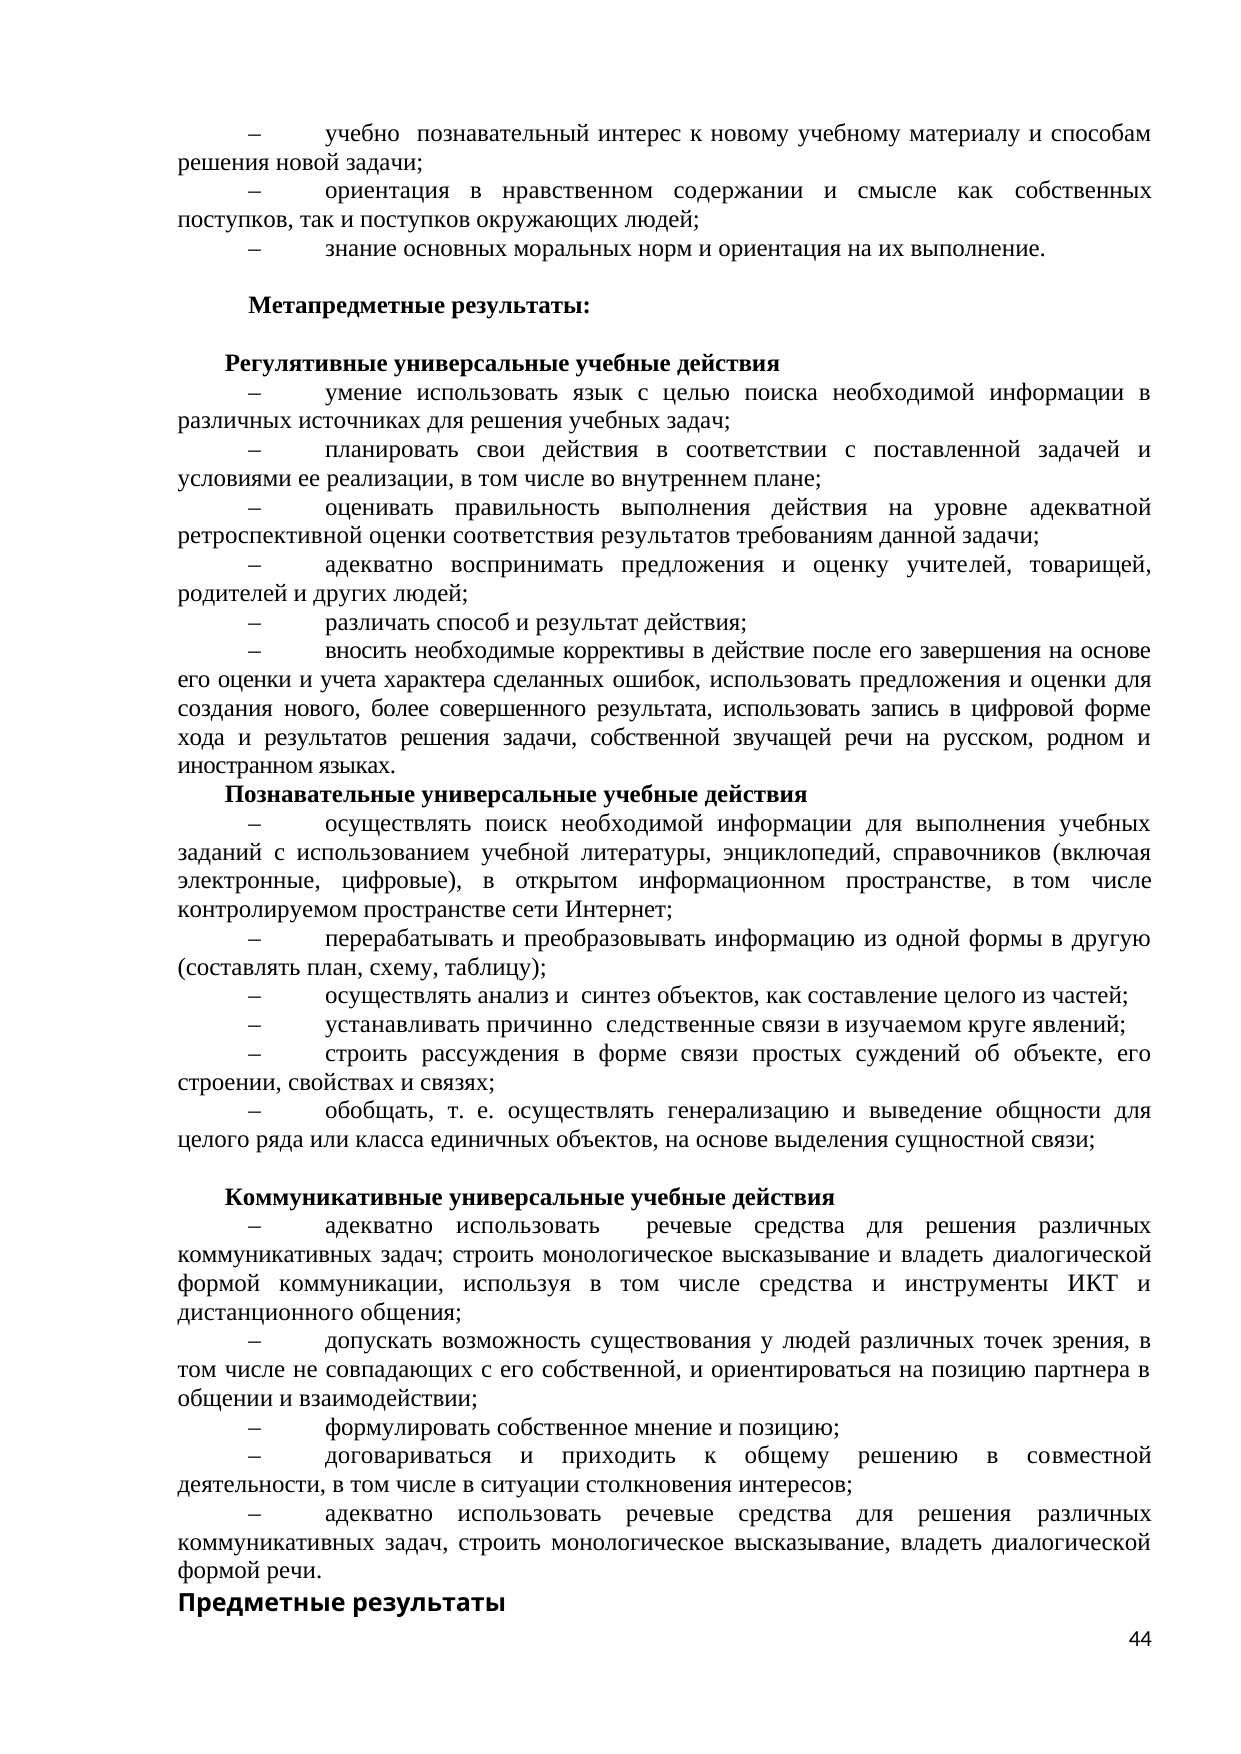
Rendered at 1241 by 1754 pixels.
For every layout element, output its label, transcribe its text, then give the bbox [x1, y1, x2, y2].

text Предметные результаты [177, 1584, 1152, 1618]
list строить рассуждения в форме связи простых суждений об объекте, его строении, свойствах и связях; [177, 1038, 1152, 1096]
list различать способ и результат действия; [177, 607, 1152, 636]
list ориентация в нравственном содержании и смысле как собственных поступков, так и поступков окружающих людей; [177, 176, 1152, 233]
text Коммуникативные универсальные учебные действия [177, 1182, 1152, 1211]
text Метапредметные результаты: [248, 291, 1152, 319]
list договариваться и приходить к общему решению в совместной деятельности, в том числе в ситуации столкновения интересов; [177, 1441, 1152, 1498]
list адекватно использовать речевые средства для решения различных коммуникативных задач, строить монологическое высказывание, владеть диалогической формой речи. [177, 1498, 1152, 1584]
list вносить необходимые коррективы в действие после его завершения на основе его оценки и учета характера сделанных ошибок, использовать предложения и оценки для создания нового, более совершенного результата, использовать запись в цифровой форме хода и результатов решения задачи, собственной звучащей речи на русском, родном и иностранном языках. [177, 636, 1152, 779]
text Познавательные универсальные учебные действия [177, 779, 1152, 808]
list оценивать правильность выполнения действия на уровне адекватной ретроспективной оценки соответствия результатов требованиям данной задачи; [177, 492, 1152, 549]
list знание основных моральных норм и ориентация на их выполнение. [177, 233, 1152, 262]
list планировать свои действия в соответствии с поставленной задачей и условиями ее реализации, в том числе во внутреннем плане; [177, 434, 1152, 492]
list адекватно использовать речевые средства для решения различных коммуникативных задач; строить монологическое высказывание и владеть диалогической формой коммуникации, используя в том числе средства и инструменты ИКТ и дистанционного общения; [177, 1211, 1152, 1326]
list обобщать, т. е. осуществлять генерализацию и выведение общности для целого ряда или класса единичных объектов, на основе выделения сущностной связи; [177, 1096, 1152, 1153]
list адекватно воспринимать предложения и оценку учителей, товарищей, родителей и других людей; [177, 549, 1152, 607]
list осуществлять анализ и синтез объектов, как составление целого из частей; [177, 981, 1152, 1009]
text Регулятивные универсальные учебные действия [177, 348, 1152, 377]
list умение использовать язык с целью поиска необходимой информации в различных источниках для решения учебных задач; [177, 377, 1152, 434]
list формулировать собственное мнение и позицию; [177, 1412, 1152, 1441]
list допускать возможность существования у людей различных точек зрения, в том числе не совпадающих с его собственной, и ориентироваться на позицию партнера в общении и взаимодействии; [177, 1326, 1152, 1412]
list перерабатывать и преобразовывать информацию из одной формы в другую (составлять план, схему, таблицу); [177, 923, 1152, 981]
list устанавливать причинно ­ следственные связи в изучаемом круге явлений; [177, 1009, 1152, 1038]
list учебно ­ познавательный интерес к новому учебному материалу и способам решения новой задачи; [177, 118, 1152, 176]
list осуществлять поиск необходимой информации для выполнения учебных заданий с использованием учебной литературы, энциклопедий, справочников (включая электронные, цифровые), в открытом информационном пространстве, в том числе контролируемом пространстве сети Интернет; [177, 808, 1152, 923]
